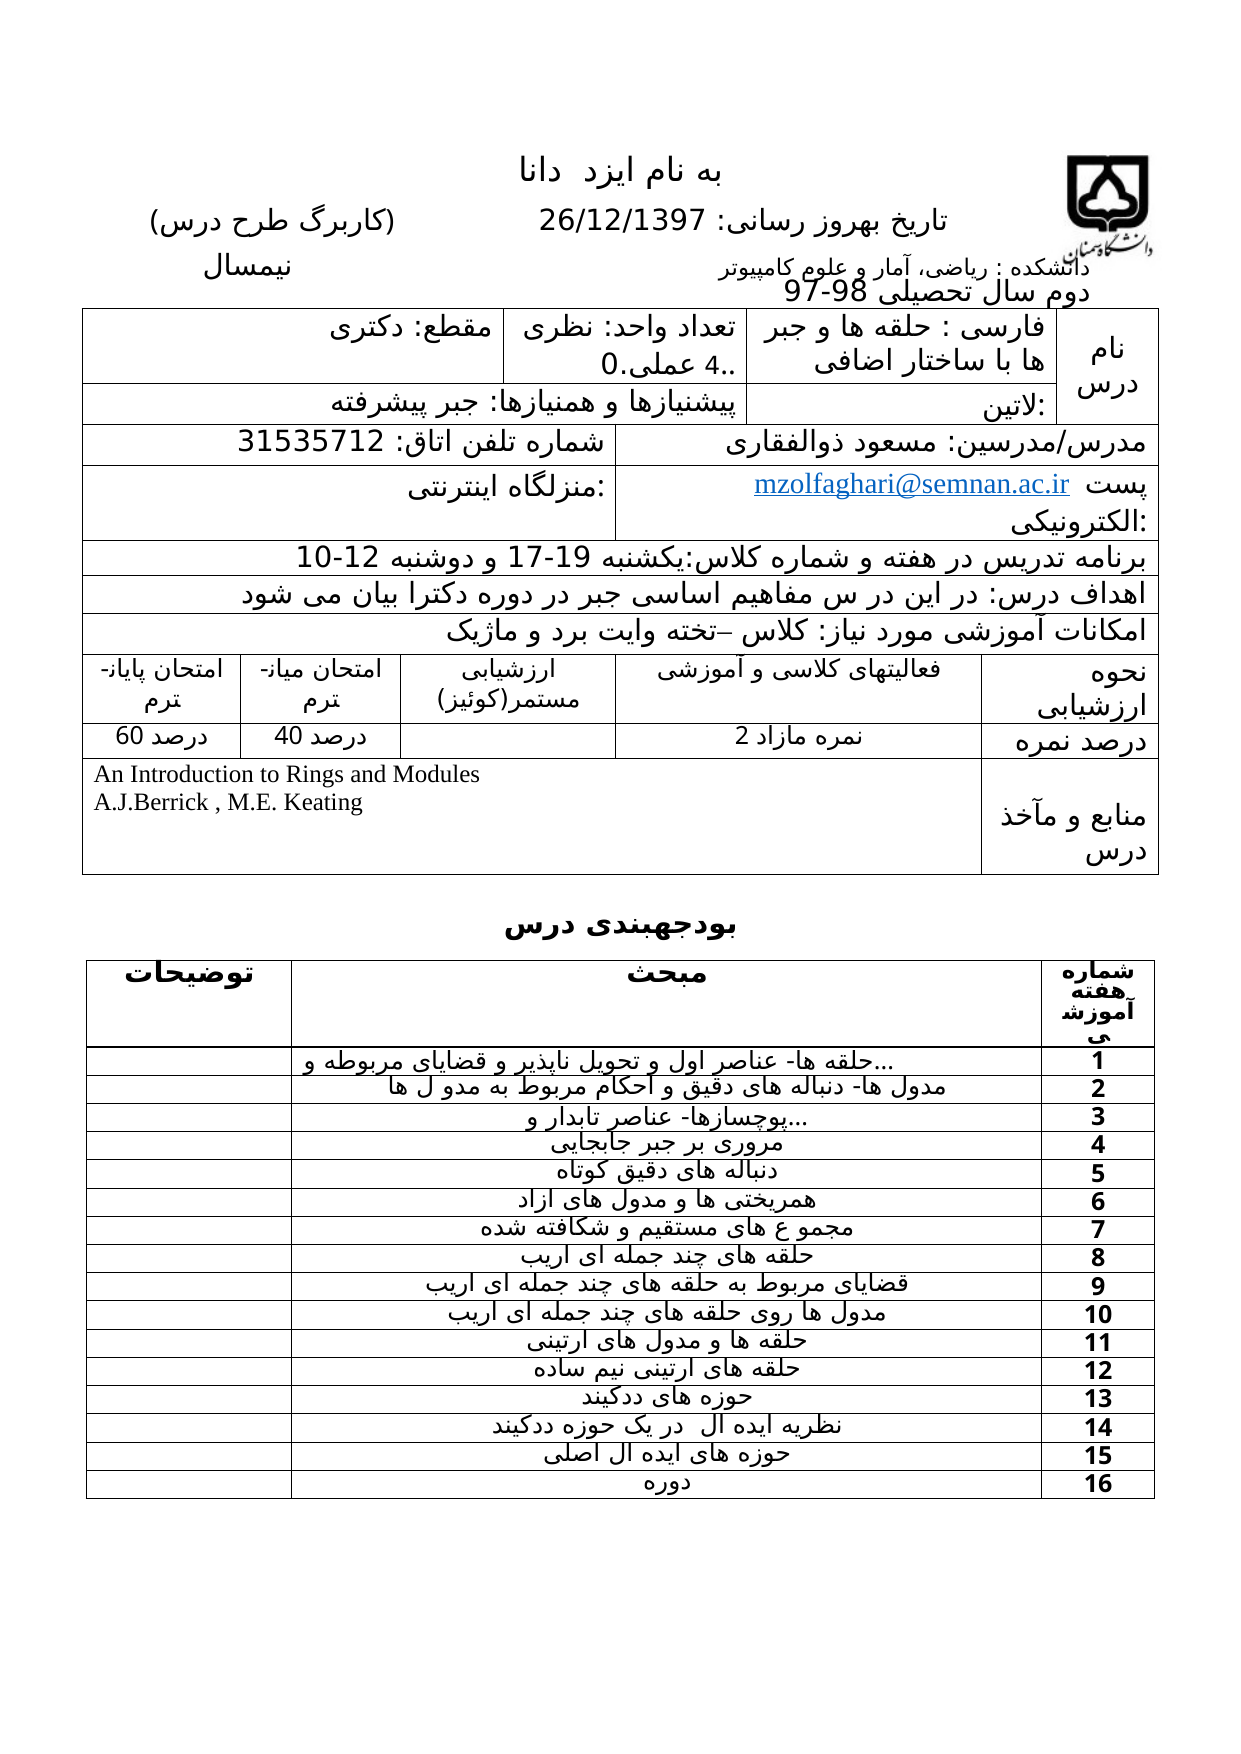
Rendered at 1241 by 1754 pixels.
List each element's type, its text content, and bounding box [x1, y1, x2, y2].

table_cell مروری بر جبر جابجایی [292, 1132, 1041, 1159]
table_header شماره هفته آموزشی [1042, 961, 1154, 1046]
table_cell پوچسازها- عناصر تابدار و... [292, 1104, 1041, 1131]
table_cell 4 [1042, 1132, 1154, 1159]
table_cell 10 [1042, 1301, 1154, 1329]
picture [1051, 150, 1172, 274]
table_cell مجمو ع های مستقیم و شکافته شده [292, 1217, 1041, 1244]
table_cell [87, 1048, 291, 1074]
table_cell حلقه ها و مدول های ارتینی [292, 1330, 1041, 1357]
table_cell 2 نمره مازاد [616, 724, 981, 758]
table_cell همریختی ها و مدول های ازاد [292, 1189, 1041, 1216]
table_cell [87, 1076, 291, 1103]
table_cell حوزه های ایده ال اصلی [292, 1443, 1041, 1470]
table_cell 5 [1042, 1160, 1154, 1187]
table_header تعداد واحد: نظری4 عملی.0.. [504, 309, 746, 383]
table_cell [87, 1443, 291, 1470]
table_cell 15 [1042, 1443, 1154, 1470]
table_cell لاتین: [747, 384, 1056, 423]
table_cell دوره [292, 1471, 1041, 1498]
text بودجهبندی درس [150, 907, 1090, 941]
text دانشکده : ریاضی، آمار و علوم کامپیوتر نیمسال دوم سال تحصیلی 98-97 [150, 254, 1090, 308]
table_cell حلقه ها- عناصر اول و تحویل ناپذیر و قضایای مربوطه و... [292, 1048, 1041, 1074]
table_cell 1 [1042, 1048, 1154, 1074]
table_cell قضایای مربوط به حلقه های چند جمله ای اریب [292, 1273, 1041, 1300]
table_cell [87, 1386, 291, 1413]
table_cell [87, 1189, 291, 1216]
table_cell mzolfaghari@semnan.ac.ir پست الکترونیکی: [616, 466, 1158, 539]
table_cell درصد نمره [982, 724, 1158, 758]
table_cell [87, 1160, 291, 1187]
table_cell منابع و مآخذ درس [982, 759, 1158, 874]
table_cell 6 [1042, 1189, 1154, 1216]
table_cell [401, 724, 615, 758]
table_cell حوزه های ددکیند [292, 1386, 1041, 1413]
table_cell امتحان پایانترم [83, 655, 240, 723]
table_cell مدول ها- دنباله های دقیق و احکام مربوط به مدو ل ها [292, 1076, 1041, 1103]
text به نام ایزد دانا [150, 150, 1090, 189]
table_cell [87, 1273, 291, 1300]
table_cell [87, 1414, 291, 1442]
table_cell فعالیتهای کلاسی و آموزشی [616, 655, 981, 723]
table_cell پیشنیازها و همنیازها: جبر پیشرفته [83, 384, 746, 423]
table_cell 13 [1042, 1386, 1154, 1413]
table_cell [87, 1245, 291, 1272]
table_header فارسی : حلقه ها و جبر ها با ساختار اضافی [747, 309, 1056, 383]
table_cell حلقه های ارتینی نیم ساده [292, 1358, 1041, 1385]
table_cell اهداف درس: در این در س مفاهیم اساسی جبر در دوره دکترا بیان می شود [83, 576, 1158, 612]
table_cell دنباله های دقیق کوتاه [292, 1160, 1041, 1187]
table_header مقطع: دکتری [83, 309, 503, 383]
table_cell حلقه های چند جمله ای اریب [292, 1245, 1041, 1272]
table_cell 3 [1042, 1104, 1154, 1131]
table_cell 7 [1042, 1217, 1154, 1244]
table_header نام درس [1057, 309, 1158, 423]
table_cell An Introduction to Rings and Modules A.J.Berrick , M.E. Keating [83, 759, 981, 874]
table_cell امتحان میانترم [241, 655, 400, 723]
table_cell نحوه ارزشیابی [982, 655, 1158, 723]
table_cell 11 [1042, 1330, 1154, 1357]
table_cell 8 [1042, 1245, 1154, 1272]
table_cell [87, 1104, 291, 1131]
table_cell شماره تلفن اتاق: 31535712 [83, 425, 615, 465]
table_cell 2 [1042, 1076, 1154, 1103]
table_cell مدرس/مدرسین: مسعود ذوالفقاری [616, 425, 1158, 465]
table_cell امکانات آموزشی مورد نیاز: کلاس –تخته وایت برد و ماژیک [83, 614, 1158, 654]
table_cell مدول ها روی حلقه های چند جمله ای اریب [292, 1301, 1041, 1329]
table_header مبحث [292, 961, 1041, 1046]
table_cell 16 [1042, 1471, 1154, 1498]
table_cell [87, 1217, 291, 1244]
table_cell [87, 1132, 291, 1159]
table_cell [87, 1301, 291, 1329]
table_cell 60 درصد [83, 724, 240, 758]
table_cell [87, 1330, 291, 1357]
table_cell نظریه ایده ال در یک حوزه ددکیند [292, 1414, 1041, 1442]
table_cell ارزشیابی مستمر(کوئیز) [401, 655, 615, 723]
text (کاربرگ طرح درس) تاریخ بهروز رسانی: 26/12/1397 [150, 206, 1090, 237]
table_cell 14 [1042, 1414, 1154, 1442]
table_cell 12 [1042, 1358, 1154, 1385]
table_header توضیحات [87, 961, 291, 1046]
table_cell 9 [1042, 1273, 1154, 1300]
table_cell [87, 1358, 291, 1385]
table_cell منزلگاه اینترنتی: [83, 466, 615, 539]
table_cell [87, 1471, 291, 1498]
table_cell برنامه تدریس در هفته و شماره کلاس:یکشنبه 19-17 و دوشنبه 12-10 [83, 541, 1158, 575]
table_cell 40 درصد [241, 724, 400, 758]
